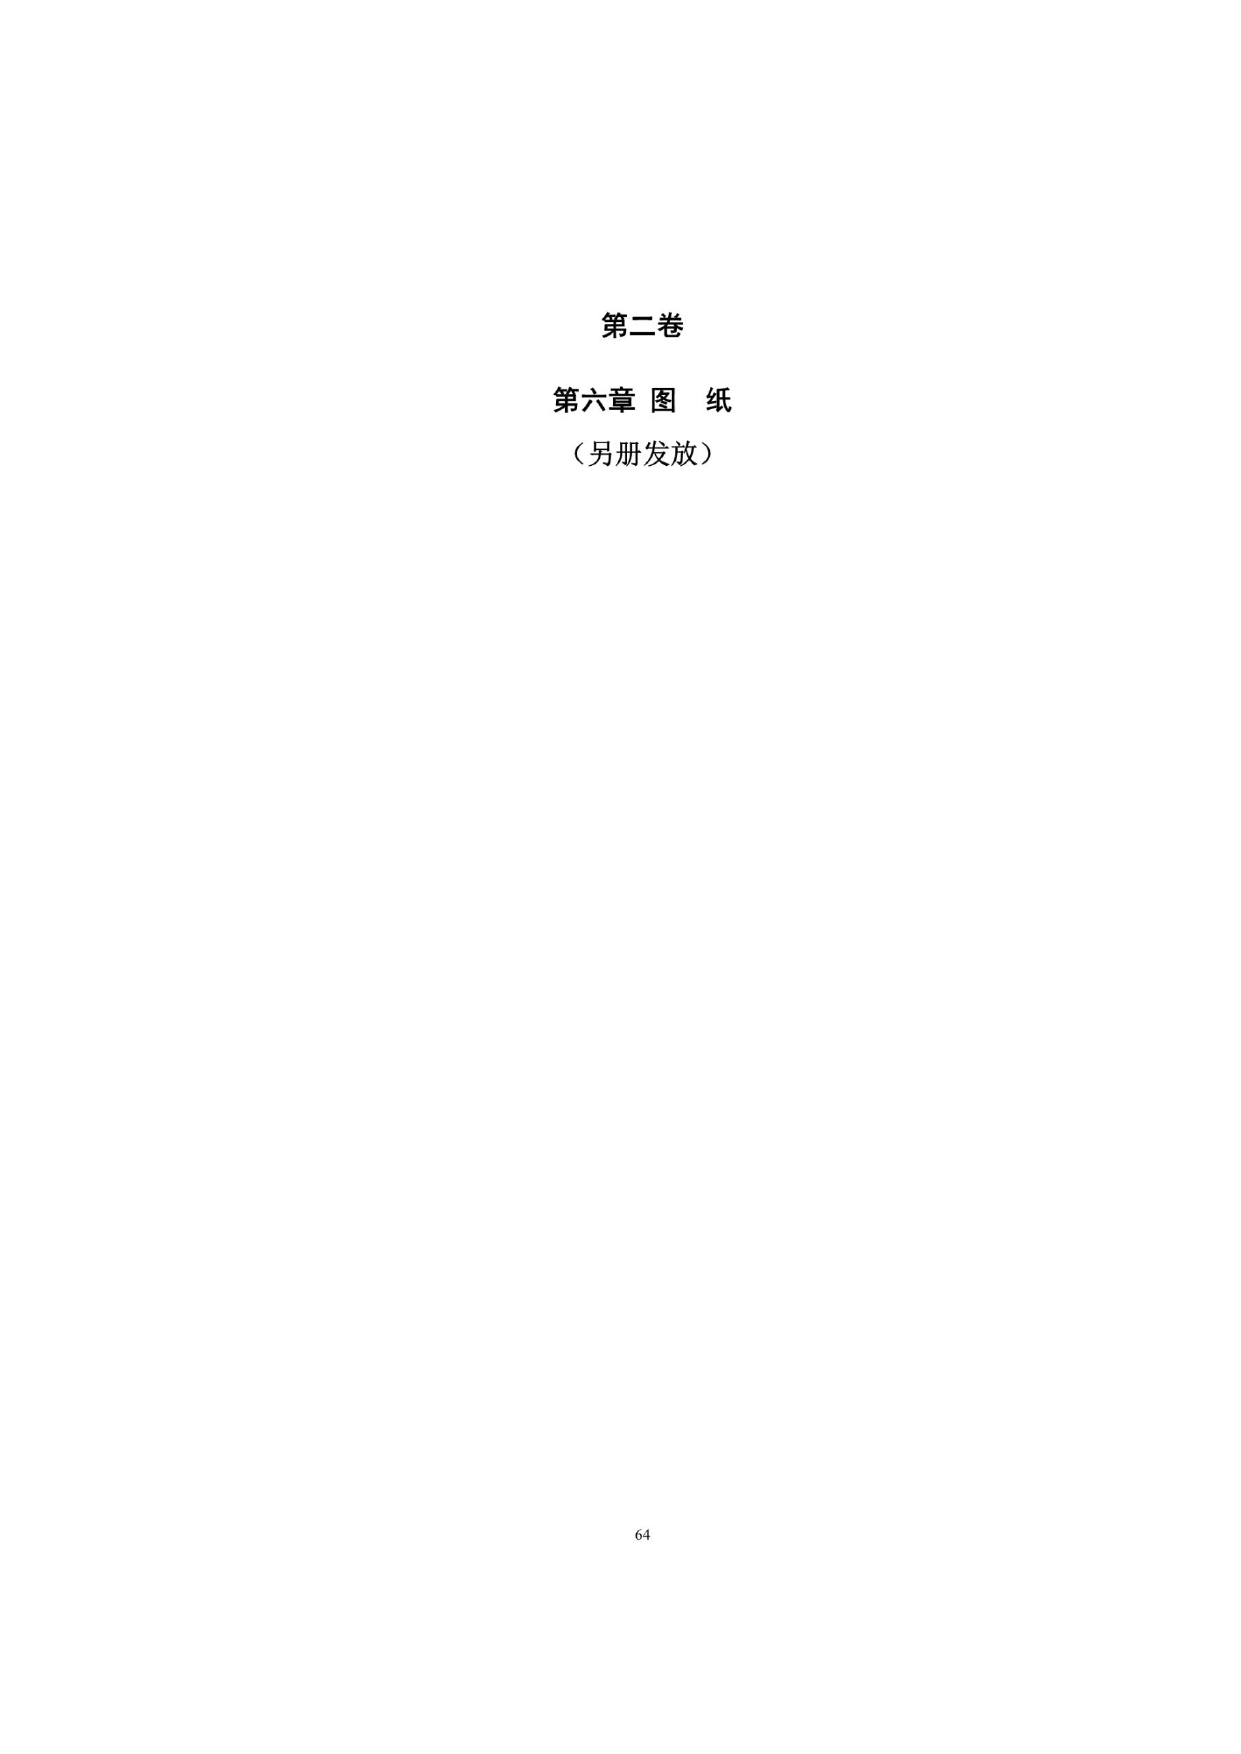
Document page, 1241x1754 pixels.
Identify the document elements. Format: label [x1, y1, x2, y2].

picture [112, 162, 1141, 1592]
